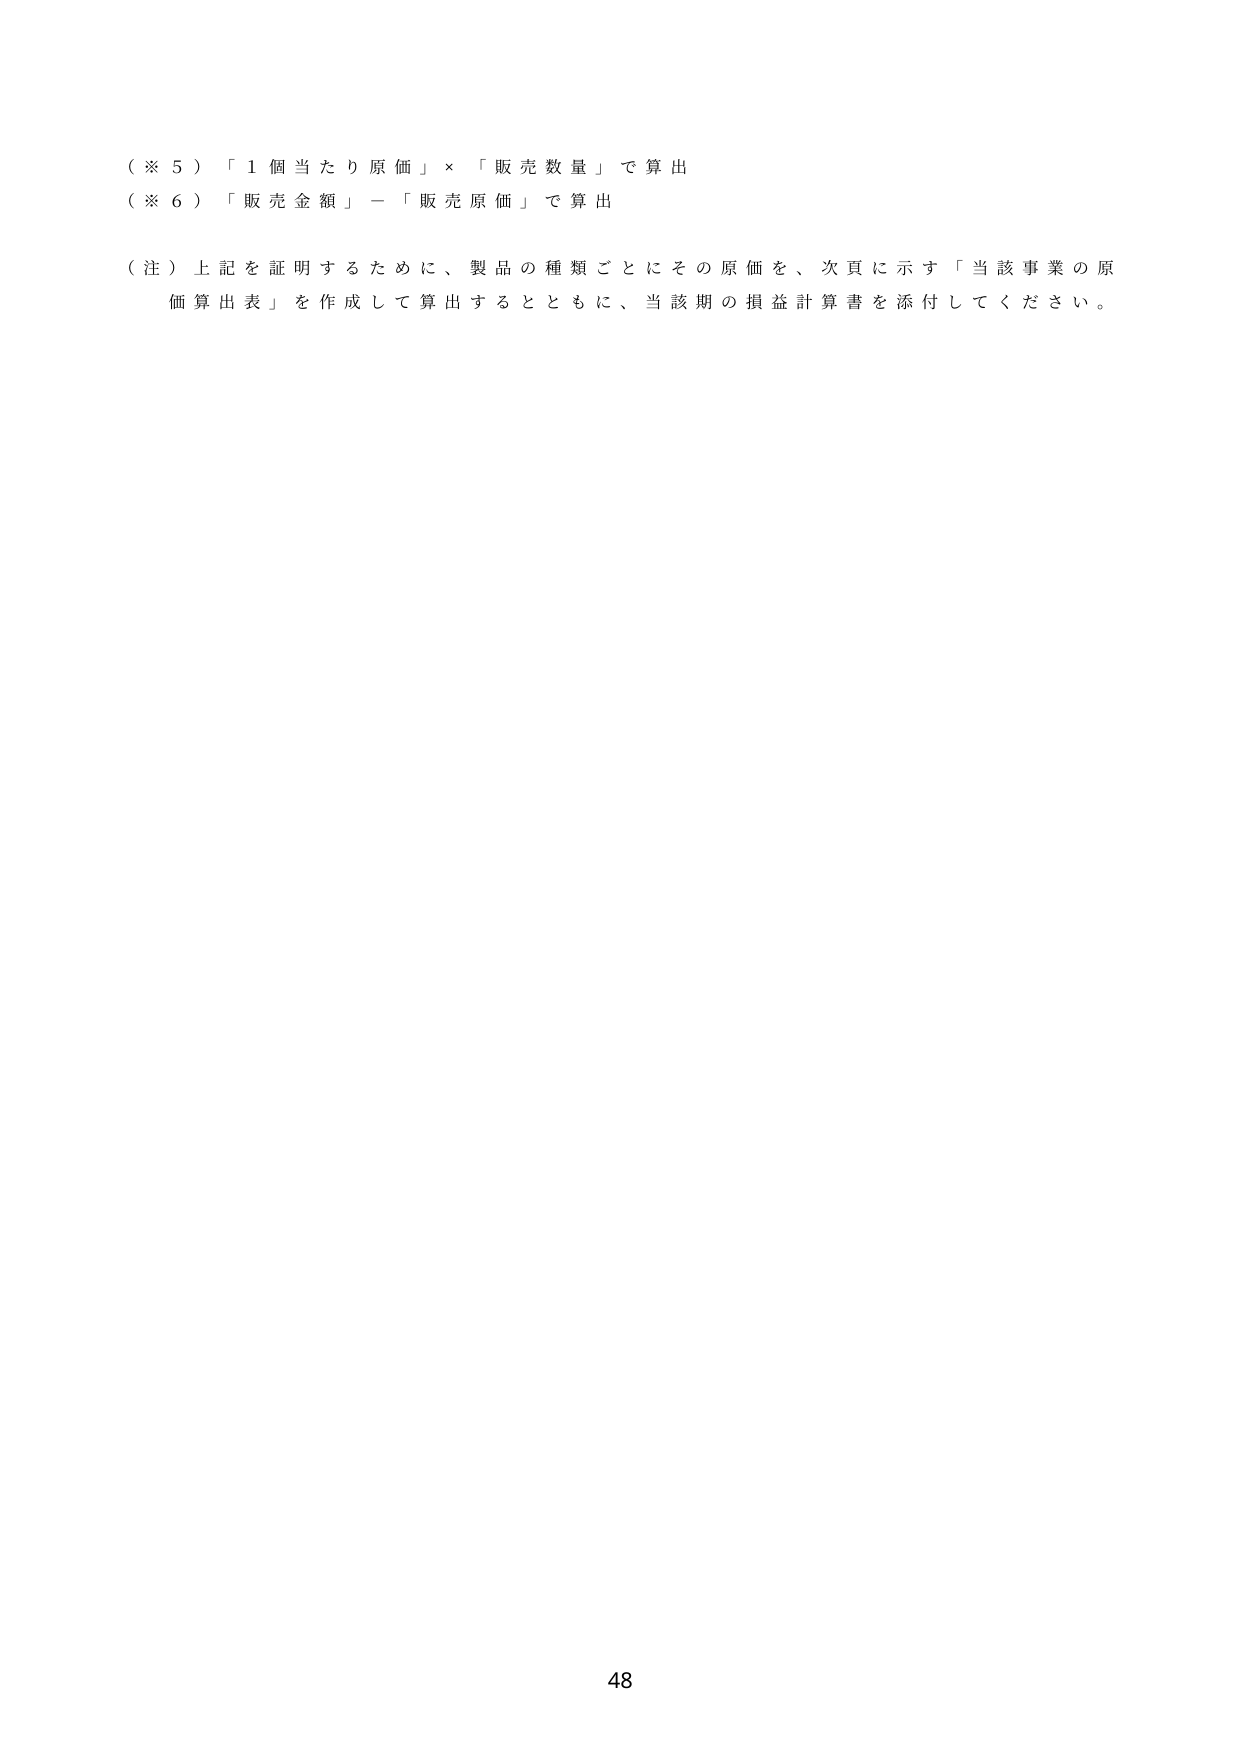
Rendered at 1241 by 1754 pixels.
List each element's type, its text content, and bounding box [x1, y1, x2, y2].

text （※６）「販売金額」－「販売原価」で算出 [118, 183, 1122, 217]
text （※５）「１個当たり原価」×「販売数量」で算出 [118, 149, 1122, 183]
text （注）上記を証明するために、製品の種類ごとにその原価を、次頁に示す「当該事業の原価算出表」を作成して算出するとともに、当該期の損益計算書を添付してください。 [118, 251, 1122, 318]
